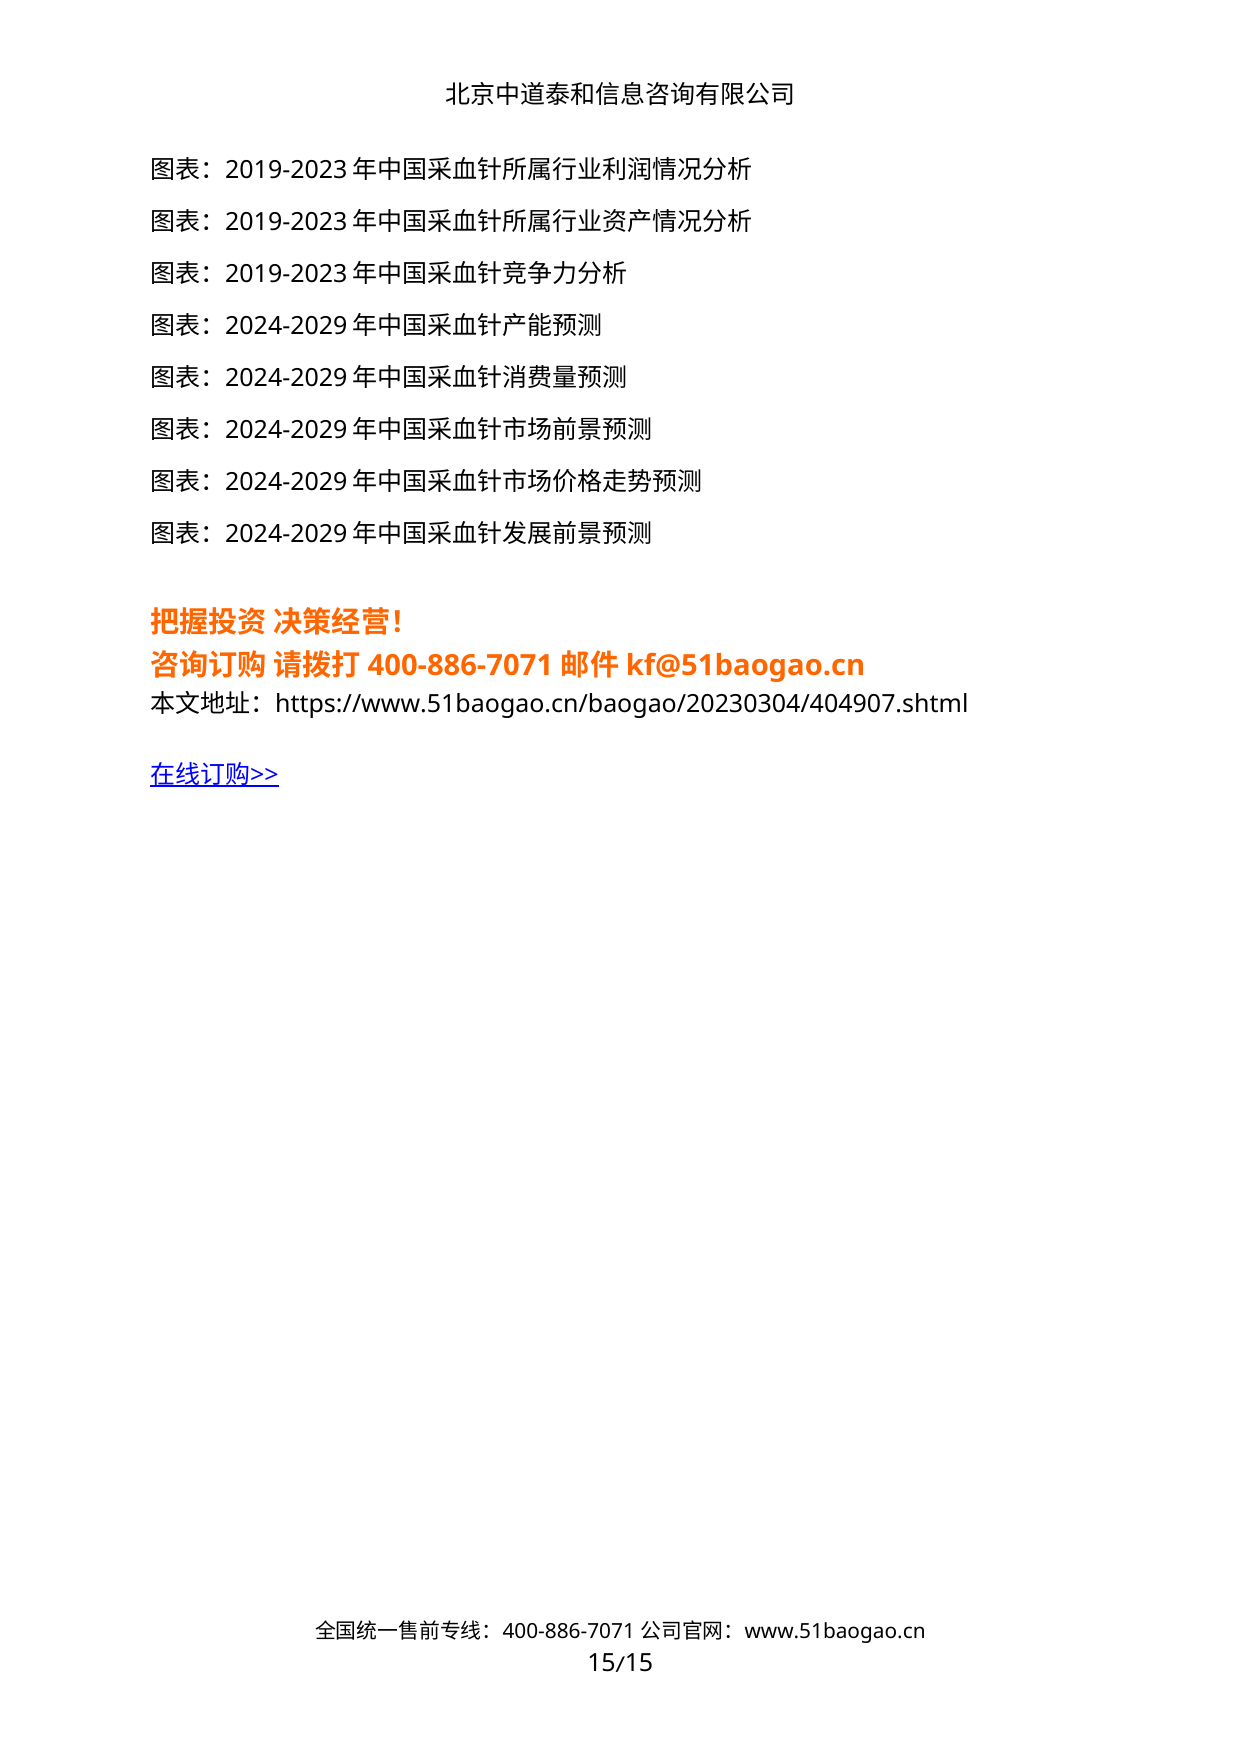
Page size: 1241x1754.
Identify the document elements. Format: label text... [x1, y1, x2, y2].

text 图表：2024-2029年中国采血针发展前景预测 [150, 513, 1090, 549]
text 图表：2024-2029年中国采血针市场价格走势预测 [150, 461, 1090, 497]
text 图表：2019-2023年中国采血针所属行业资产情况分析 [150, 202, 1090, 238]
text 图表：2024-2029年中国采血针产能预测 [150, 306, 1090, 342]
text 图表：2024-2029年中国采血针市场前景预测 [150, 409, 1090, 446]
text 图表：2024-2029年中国采血针消费量预测 [150, 357, 1090, 394]
text 把握投资 决策经营！咨询订购 请拨打 400-886-7071 邮件 kf@51baogao.cn本文地址：https://www.51baogao.cn/baogao/20230304/404907.shtml [150, 565, 1090, 720]
text 在线订购>> [150, 720, 1090, 790]
text 图表：2019-2023年中国采血针竞争力分析 [150, 254, 1090, 290]
text 图表：2019-2023年中国采血针所属行业利润情况分析 [150, 150, 1090, 186]
